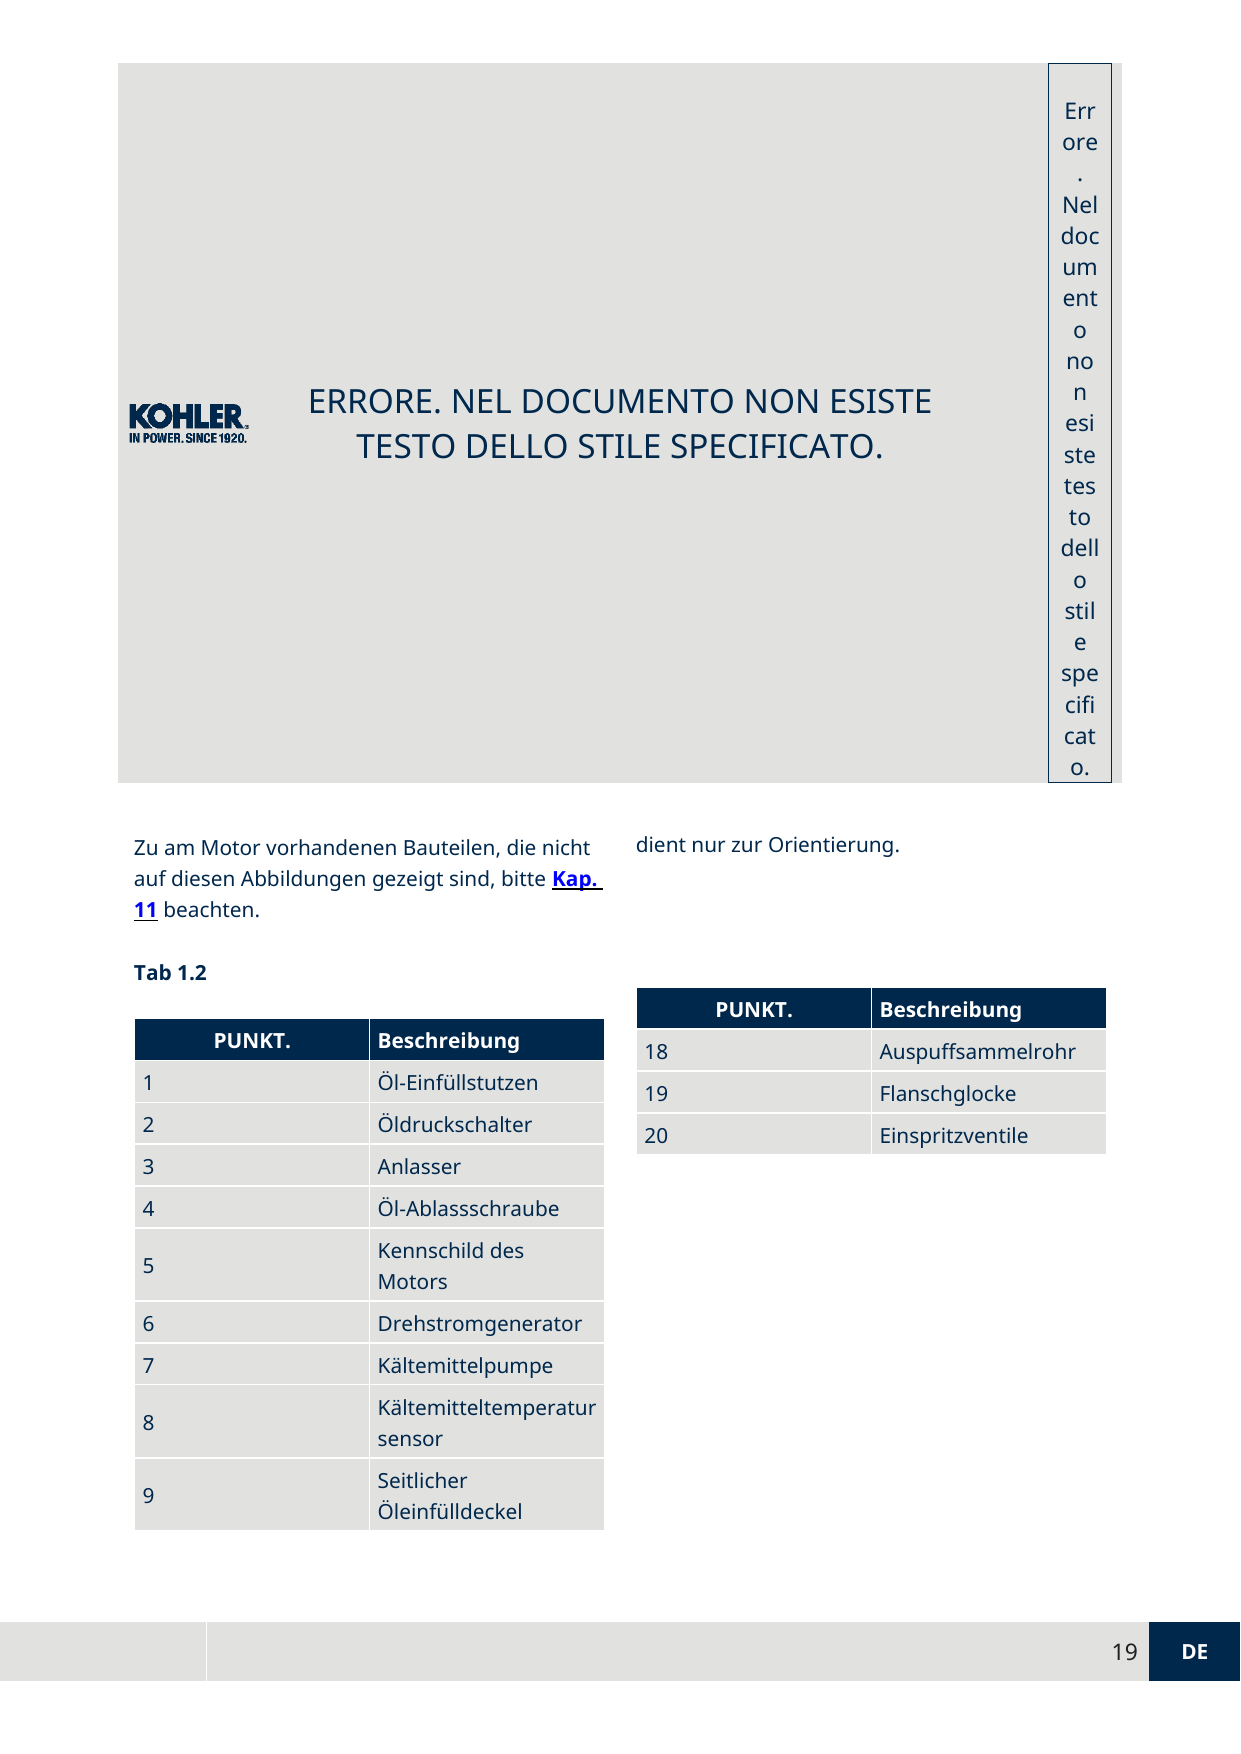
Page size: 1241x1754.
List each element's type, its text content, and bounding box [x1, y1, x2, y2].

table_cell Tab 1.2 [118, 940, 620, 1547]
table_header In diesem Absatz werden alle externen Komponenten gezeigt, die in der Grundausstattung am Motor vorhanden sind. Zu am Motor vorhandenen Bauteilen, die nicht auf diesen Abbildungen gezeigt sind, bitte Kap. 11 beachten. [118, 815, 620, 940]
picture [129, 403, 249, 443]
table_header ANMERKUNG: Die beschriebenen Komponenten können von den in der Abbildung gezeigten abweichen, die Abbildung dient nur zur Orientierung. [620, 815, 1122, 940]
table_cell [620, 940, 1122, 1547]
